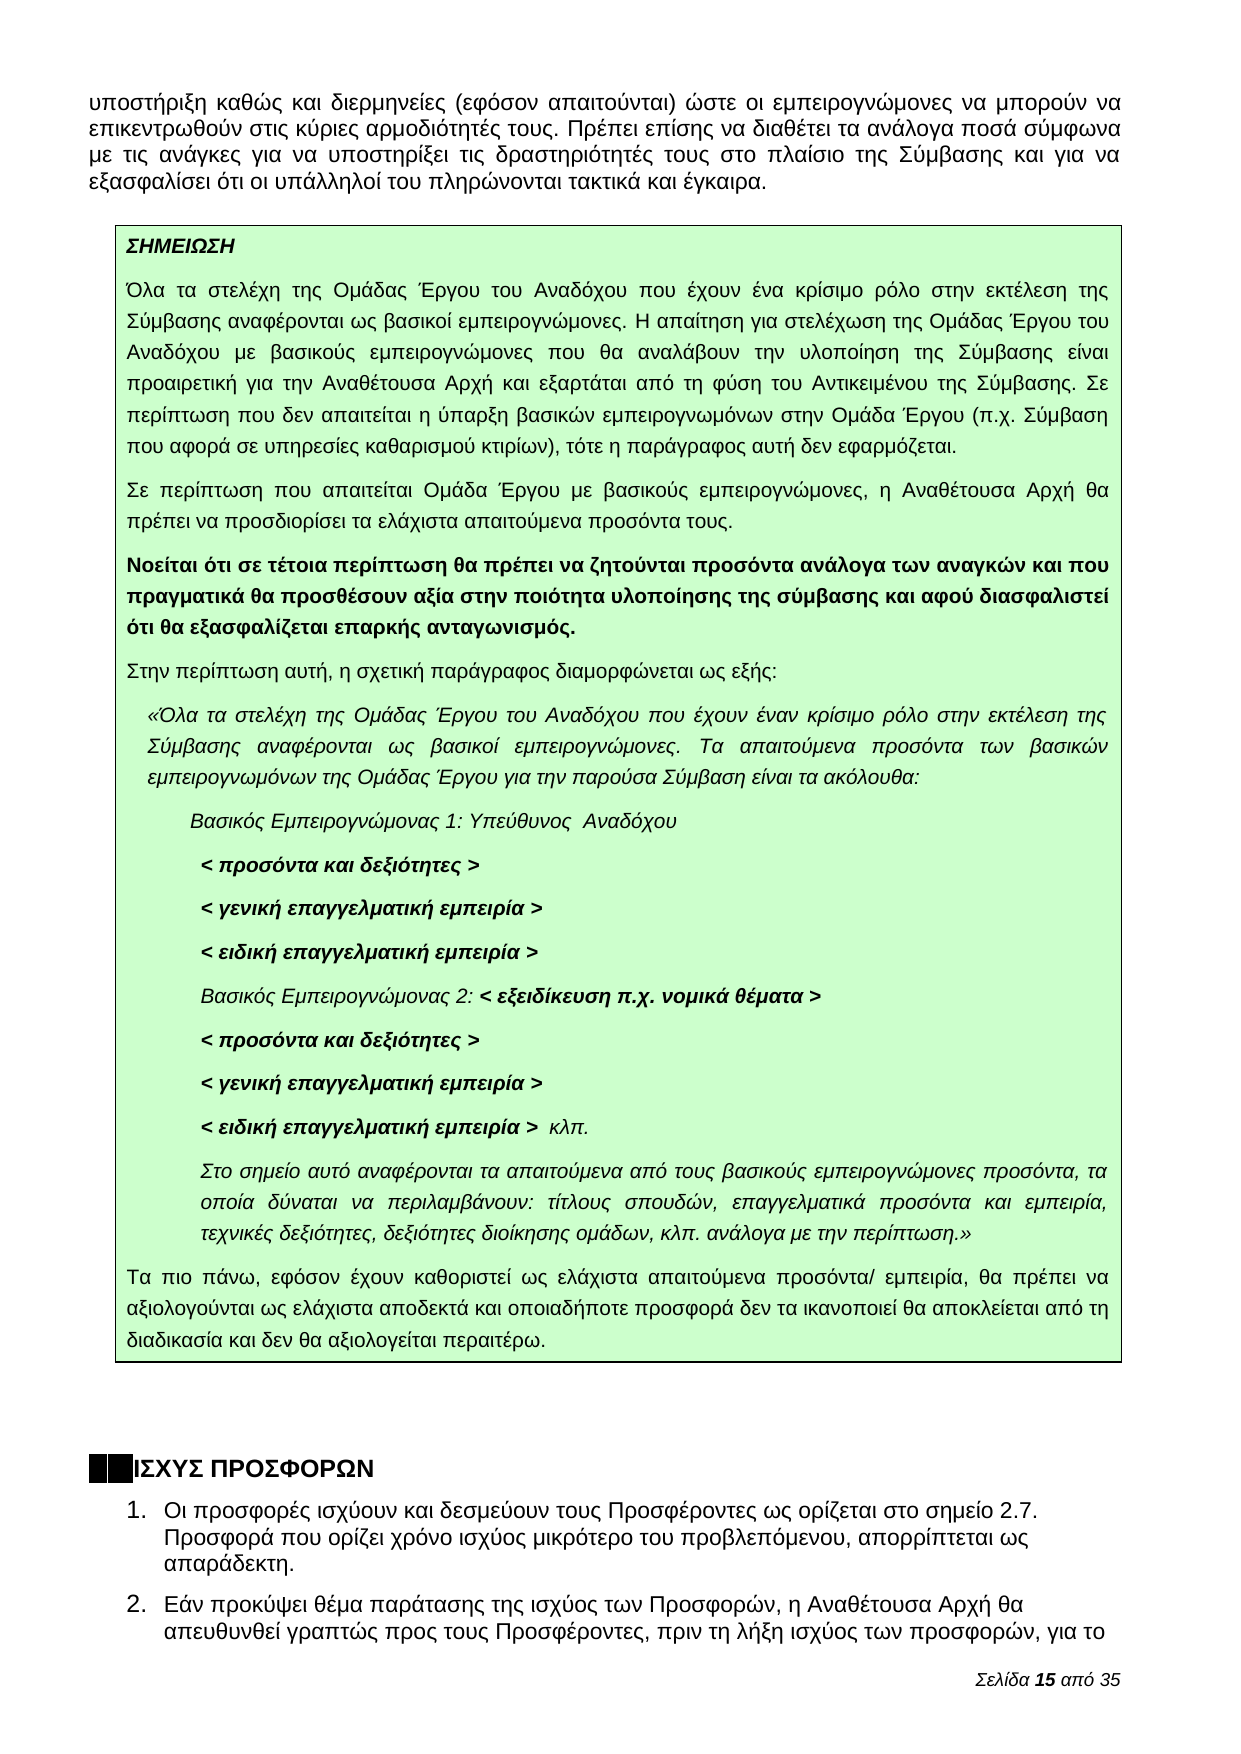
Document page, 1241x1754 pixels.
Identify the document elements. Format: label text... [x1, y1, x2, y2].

list Οι προσφορές ισχύουν και δεσμεύουν τους Προσφέροντες ως ορίζεται στο σημείο 2.7. Προσφορά που ορίζει χρόνο ισχύος μικρότερο του προβλεπόμενου, απορρίπτεται ως απαράδεκτη. [126, 1495, 1122, 1577]
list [126, 1589, 1122, 1644]
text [89, 89, 1122, 194]
table_header ΣΗΜΕΙΩΣΗ Όλα τα στελέχη της Ομάδας Έργου του Αναδόχου που έχουν ένα κρίσιμο ρόλο στην εκτέλεση της Σύμβασης αναφέρονται ως βασικοί εμπειρογνώμονες. Η απαίτηση για στελέχωση της Ομάδας Έργου του Αναδόχου με βασικούς εμπειρογνώμονες που θα αναλάβουν την υλοποίηση της Σύμβασης είναι προαιρετική για την Αναθέτουσα Αρχή και εξαρτάται από τη φύση του Αντικειμένου της Σύμβασης. Σε περίπτωση που δεν απαιτείται η ύπαρξη βασικών εμπειρογνωμόνων στην Ομάδα Έργου (π.χ. Σύμβαση που αφορά σε υπηρεσίες καθαρισμού κτιρίων), τότε η παράγραφος αυτή δεν εφαρμόζεται. Σε περίπτωση που απαιτείται Ομάδα Έργου με βασικούς εμπειρογνώμονες, η Αναθέτουσα Αρχή θα πρέπει να προσδιορίσει τα ελάχιστα απαιτούμενα προσόντα τους. Νοείται ότι σε τέτοια περίπτωση θα πρέπει να ζητούνται προσόντα ανάλογα των αναγκών και που πραγματικά θα προσθέσουν αξία στην ποιότητα υλοποίησης της σύμβασης και αφού διασφαλιστεί ότι θα εξασφαλίζεται επαρκής ανταγωνισμός. Στην περίπτωση αυτή, η σχετική παράγραφος διαμορφώνεται ως εξής: «Όλα τα στελέχη της Ομάδας Έργου του Αναδόχου που έχουν έναν κρίσιμο ρόλο στην εκτέλεση της Σύμβασης αναφέρονται ως βασικοί εμπειρογνώμονες. Tα απαιτούμενα προσόντα των βασικών εμπειρογνωμόνων της Ομάδας Έργου για την παρούσα Σύμβαση είναι τα ακόλουθα: Βασικός Εμπειρογνώμονας 1: Υπεύθυνος Αναδόχου < προσόντα και δεξιότητες > < γενική επαγγελματική εμπειρία > < ειδική επαγγελματική εμπειρία > Βασικός Εμπειρογνώμονας 2: < εξειδίκευση π.χ. νομικά θέματα > < προσόντα και δεξιότητες > < γενική επαγγελματική εμπειρία > < ειδική επαγγελματική εμπειρία > κλπ. Στο σημείο αυτό αναφέρονται τα απαιτούμενα από τους βασικούς εμπειρογνώμονες προσόντα, τα οποία δύναται να περιλαμβάνουν: τίτλους σπουδών, επαγγελματικά προσόντα και εμπειρία, τεχνικές δεξιότητες, δεξιότητες διοίκησης ομάδων, κλπ. ανάλογα με την περίπτωση.» Τα πιο πάνω, εφόσον έχουν καθοριστεί ως ελάχιστα απαιτούμενα προσόντα/ εμπειρία, θα πρέπει να αξιολογούνται ως ελάχιστα αποδεκτά και οποιαδήποτε προσφορά δεν τα ικανοποιεί θα αποκλείεται από τη διαδικασία και δεν θα αξιολογείται περαιτέρω. [116, 226, 1121, 1361]
subtitle ΙΣΧΥΣ ΠΡΟΣΦΟΡΩΝ [133, 1454, 1122, 1483]
